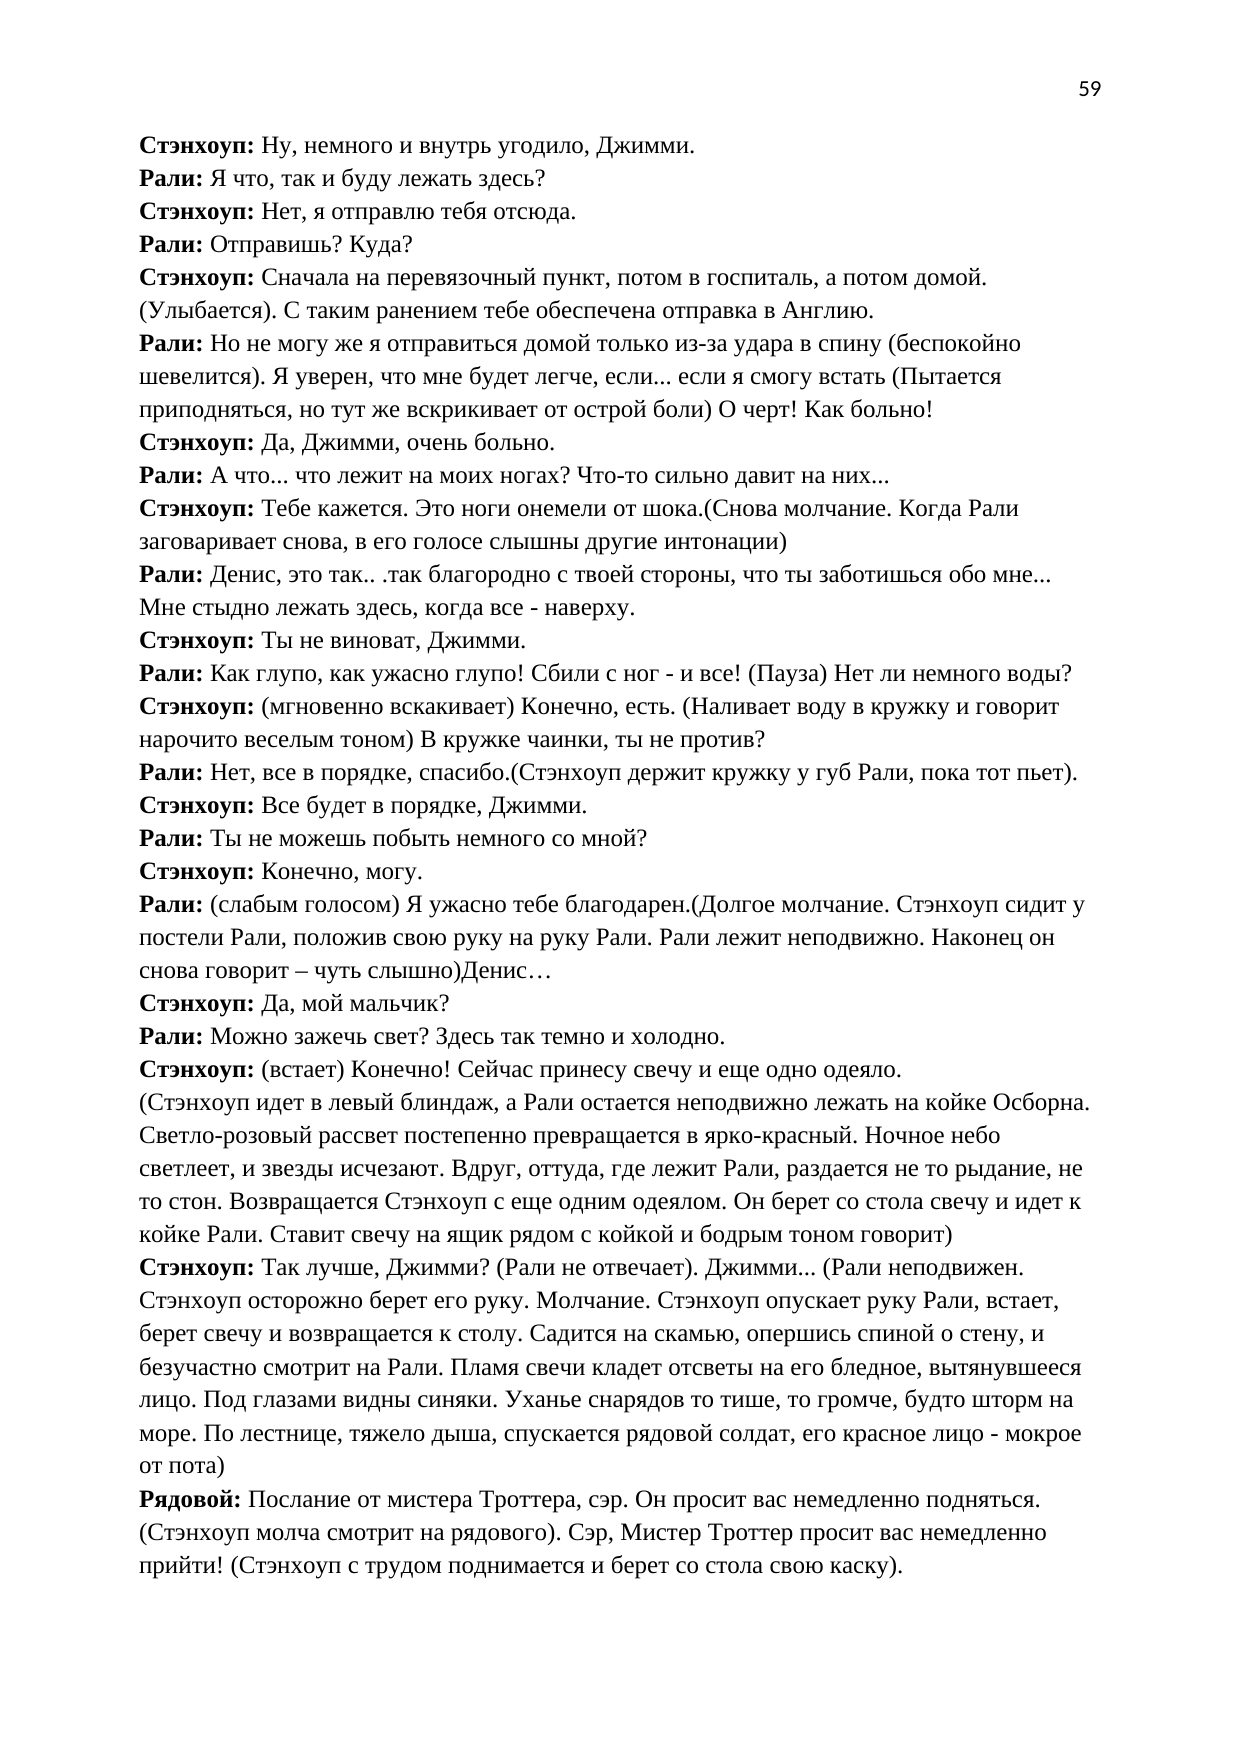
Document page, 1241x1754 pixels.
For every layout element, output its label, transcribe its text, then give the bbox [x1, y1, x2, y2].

text Рали: Нет, все в порядке, спасибо.(Стэнхоуп держит кружку у губ Рали, пока тот пьет). [139, 757, 1101, 786]
text Рали: Можно зажечь свет? Здесь так темно и холодно. [139, 1021, 1101, 1050]
text Стэнхоуп: Да, Джимми, очень больно. [139, 427, 1101, 456]
text Рали: А что... что лежит на моих ногах? Что-то сильно давит на них... [139, 460, 1101, 489]
text Рали: (слабым голосом) Я ужасно тебе благодарен.(Долгое молчание. Стэнхоуп сидит у постели Рали, положив свою руку на руку Рали. Рали лежит неподвижно. Наконец он снова говорит – чуть слышно)Денис… [139, 889, 1101, 984]
text Стэнхоуп: Нет, я отправлю тебя отсюда. [139, 196, 1101, 224]
text (Стэнхоуп идет в левый блиндаж, а Рали остается неподвижно лежать на койке Осборна. Светло-розовый рассвет постепенно превращается в ярко-красный. Ночное небо светлеет, и звезды исчезают. Вдруг, оттуда, где лежит Рали, раздается не то рыдание, не то стон. Возвращается Стэнхоуп с еще одним одеялом. Он берет со стола свечу и идет к койке Рали. Ставит свечу на ящик рядом с койкой и бодрым тоном говорит) [139, 1087, 1101, 1248]
text Рали: Отправишь? Куда? [139, 229, 1101, 258]
text Стэнхоуп: Тебе кажется. Это ноги онемели от шока.(Снова молчание. Когда Рали заговаривает снова, в его голосе слышны другие интонации) [139, 493, 1101, 555]
text Стэнхоуп: Сначала на перевязочный пункт, потом в госпиталь, а потом домой. (Улыбается). С таким ранением тебе обеспечена отправка в Англию. [139, 262, 1101, 324]
text Рали: Но не могу же я отправиться домой только из-за удара в спину (беспокойно шевелится). Я уверен, что мне будет легче, если... если я смогу встать (Пытается приподняться, но тут же вскрикивает от острой боли) О черт! Как больно! [139, 328, 1101, 423]
text Стэнхоуп: Конечно, могу. [139, 856, 1101, 885]
text Рали: Денис, это так.. .так благородно с твоей стороны, что ты заботишься обо мне... Мне стыдно лежать здесь, когда все - наверху. [139, 559, 1101, 621]
text Рядовой: Послание от мистера Троттера, сэр. Он просит вас немедленно подняться.(Стэнхоуп молча смотрит на рядового). Сэр, Мистер Троттер просит вас немедленно прийти! (Стэнхоуп с трудом поднимается и берет со стола свою каску). [139, 1484, 1101, 1578]
text Стэнхоуп: (мгновенно вскакивает) Конечно, есть. (Наливает воду в кружку и говорит нарочито веселым тоном) В кружке чаинки, ты не против? [139, 691, 1101, 753]
text Рали: Ты не можешь побыть немного со мной? [139, 823, 1101, 852]
text Стэнхоуп: (встает) Конечно! Сейчас принесу свечу и еще одно одеяло. [139, 1054, 1101, 1083]
text Рали: Как глупо, как ужасно глупо! Сбили с ног - и все! (Пауза) Нет ли немного воды? [139, 658, 1101, 687]
text Стэнхоуп: Да, мой мальчик? [139, 988, 1101, 1017]
text Стэнхоуп: Ты не виноват, Джимми. [139, 625, 1101, 654]
text Стэнхоуп: Все будет в порядке, Джимми. [139, 790, 1101, 819]
text Стэнхоуп: Ну, немного и внутрь угодило, Джимми. [139, 130, 1101, 158]
text Рали: Я что, так и буду лежать здесь? [139, 163, 1101, 192]
text Стэнхоуп: Так лучше, Джимми? (Рали не отвечает). Джимми... (Рали неподвижен. Стэнхоуп осторожно берет его руку. Молчание. Стэнхоуп опускает руку Рали, встает, берет свечу и возвращается к столу. Садится на скамью, опершись спиной о стену, и безучастно смотрит на Рали. Пламя свечи кладет отсветы на его бледное, вытянувшееся лицо. Под глазами видны синяки. Уханье снарядов то тише, то громче, будто шторм на море. По лестнице, тяжело дыша, спускается рядовой солдат, его красное лицо - мокрое от пота) [139, 1252, 1101, 1479]
